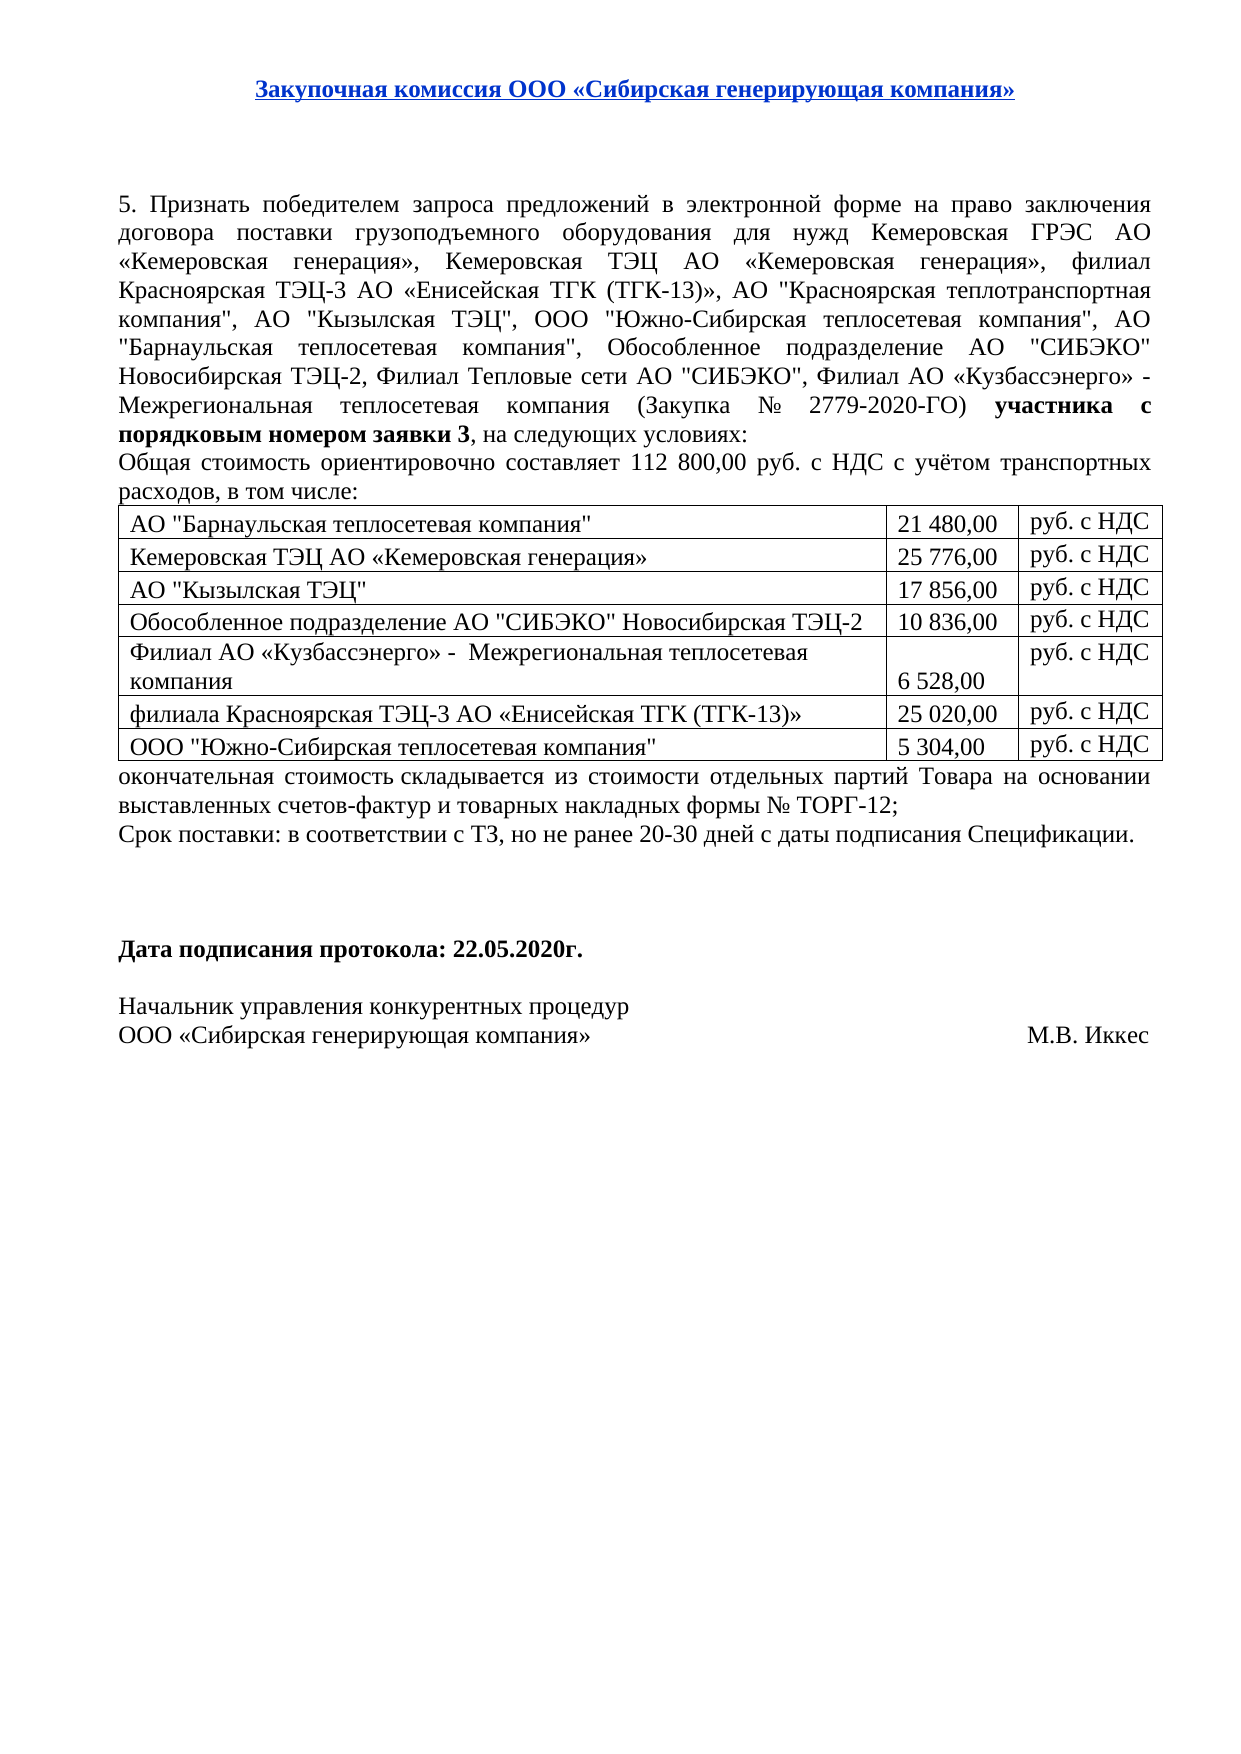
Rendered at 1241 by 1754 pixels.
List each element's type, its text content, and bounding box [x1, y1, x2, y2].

text ООО «Сибирская генерирующая компания» М.В. Иккес [118, 1020, 1152, 1049]
table_cell 17 856,00 [887, 572, 1018, 603]
text Начальник управления конкурентных процедур [118, 991, 1152, 1020]
table_cell филиала Красноярская ТЭЦ-3 АО «Енисейская ТГК (ТГК-13)» [119, 696, 886, 728]
text Общая стоимость ориентировочно составляет 112 800,00 руб. с НДС с учётом транспортных расходов, в том числе: [118, 447, 1152, 505]
table_cell Обособленное подразделение АО "СИБЭКО" Новосибирская ТЭЦ-2 [119, 605, 886, 636]
text Дата подписания протокола: 22.05.2020г. [118, 934, 1152, 963]
table_cell АО "Кызылская ТЭЦ" [119, 572, 886, 603]
table_cell руб. с НДС [1019, 539, 1162, 571]
table_cell руб. с НДС [1019, 572, 1162, 603]
table_header руб. с НДС [1019, 506, 1162, 538]
table_cell Филиал АО «Кузбассэнерго» - Межрегиональная теплосетевая компания [119, 637, 886, 695]
table_cell Кемеровская ТЭЦ АО «Кемеровская генерация» [119, 539, 886, 571]
table_header АО "Барнаульская теплосетевая компания" [119, 506, 886, 538]
table_cell 10 836,00 [887, 605, 1018, 636]
table_cell 6 528,00 [887, 637, 1018, 695]
table_cell 5 304,00 [887, 729, 1018, 760]
table_cell руб. с НДС [1019, 729, 1162, 760]
table_cell руб. с НДС [1019, 696, 1162, 728]
table_cell руб. с НДС [1019, 637, 1162, 695]
text 5. Признать победителем запроса предложений в электронной форме на право заключения договора поставки грузоподъемного оборудования для нужд Кемеровская ГРЭС АО «Кемеровская генерация», Кемеровская ТЭЦ АО «Кемеровская генерация», филиал Красноярская ТЭЦ-3 АО «Енисейская ТГК (ТГК-13)», АО "Красноярская теплотранспортная компания", АО "Кызылская ТЭЦ", ООО "Южно-Сибирская теплосетевая компания", АО "Барнаульская теплосетевая компания", Обособленное подразделение АО "СИБЭКО" Новосибирская ТЭЦ-2, Филиал Тепловые сети АО "СИБЭКО", Филиал АО «Кузбассэнерго» - Межрегиональная теплосетевая компания (Закупка № 2779-2020-ГО) участника с порядковым номером заявки 3, на следующих условиях: [118, 189, 1152, 447]
text Срок поставки: в соответствии с ТЗ, но не ранее 20-30 дней с даты подписания Спецификации. [118, 819, 1152, 848]
table_cell руб. с НДС [1019, 605, 1162, 636]
table_header 21 480,00 [887, 506, 1018, 538]
table_cell ООО "Южно-Сибирская теплосетевая компания" [119, 729, 886, 760]
table_cell 25 776,00 [887, 539, 1018, 571]
text окончательная стоимость складывается из стоимости отдельных партий Товара на основании выставленных счетов-фактур и товарных накладных формы № ТОРГ-12; [118, 761, 1152, 819]
table_cell 25 020,00 [887, 696, 1018, 728]
